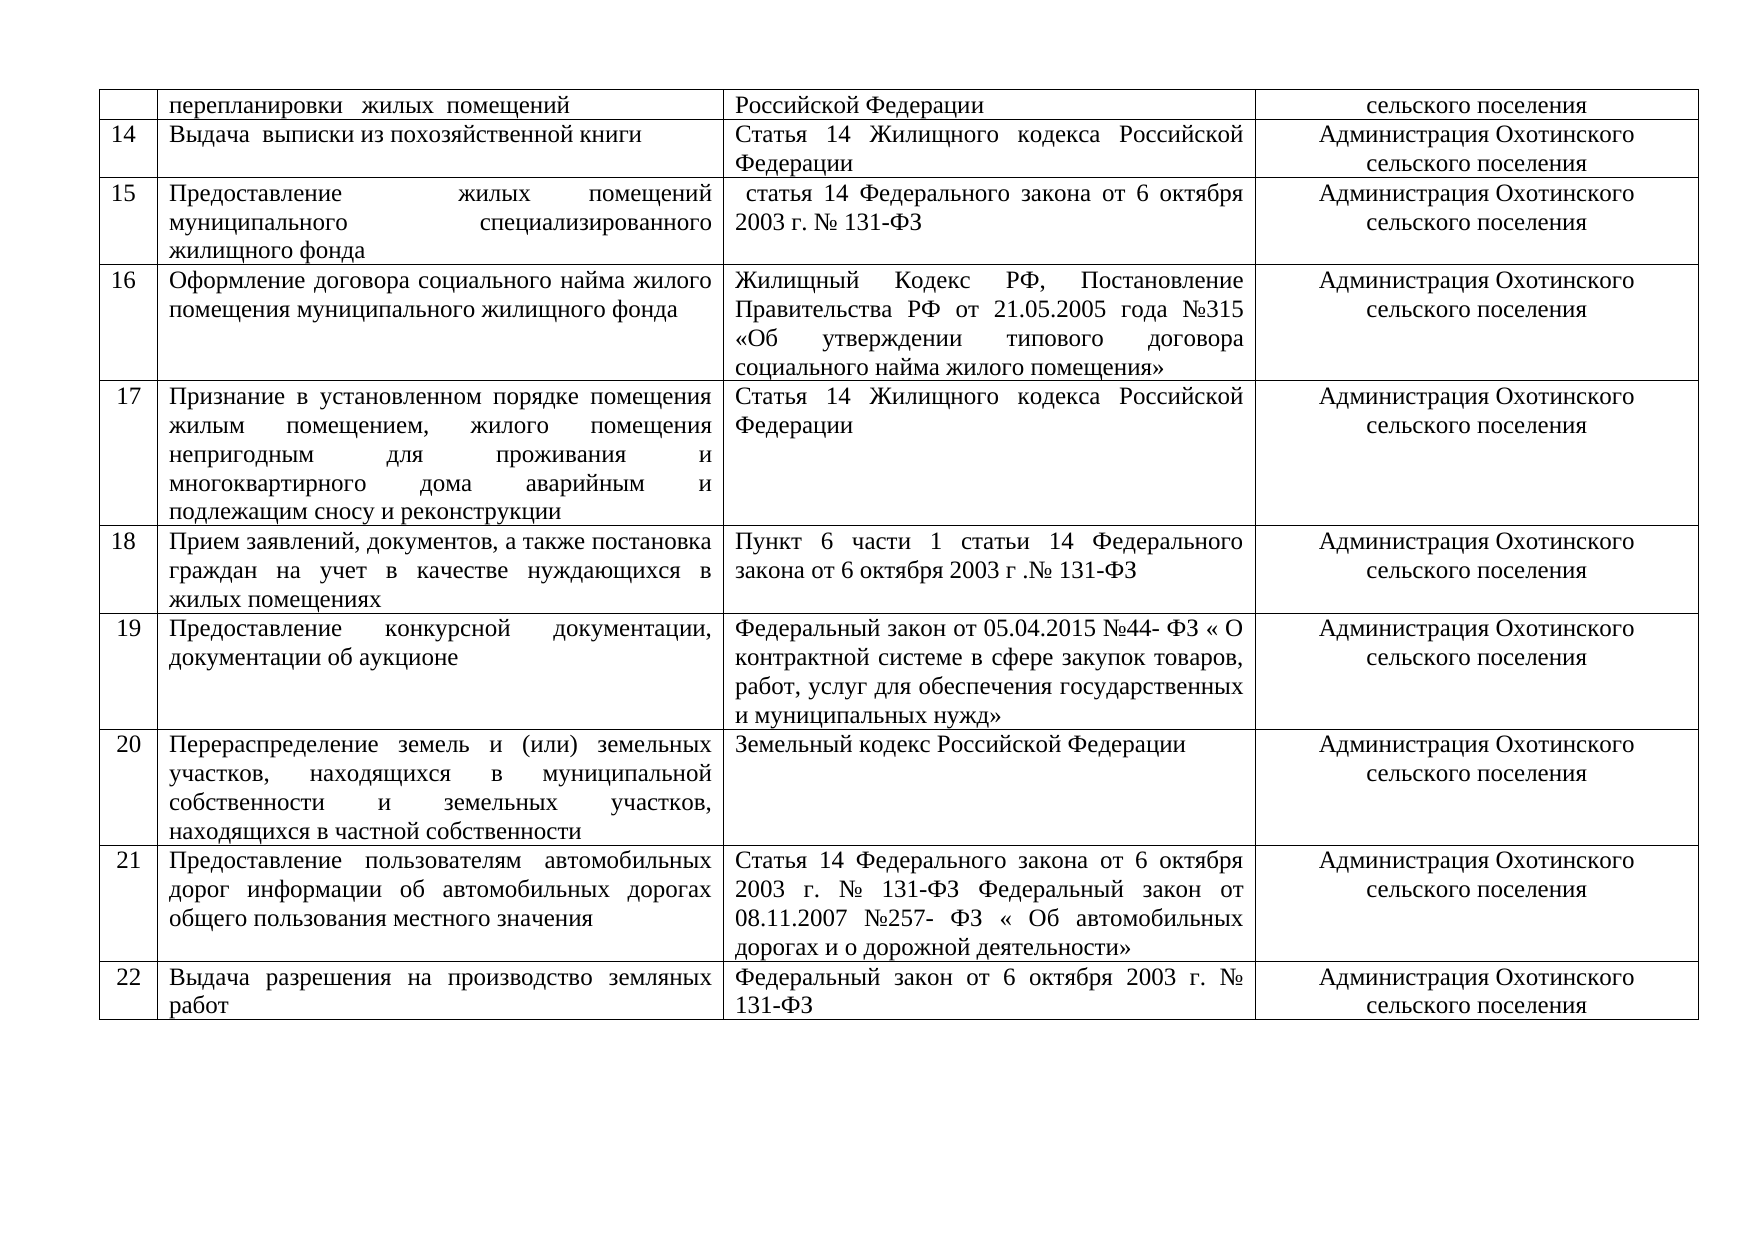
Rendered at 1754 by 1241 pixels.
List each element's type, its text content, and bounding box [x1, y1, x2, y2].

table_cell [158, 90, 723, 118]
table_cell Признание в установленном порядке помещения жилым помещением, жилого помещения непригодным для проживания и многоквартирного дома аварийным и подлежащим сносу и реконструкции [158, 381, 723, 525]
table_cell Администрация Охотинского сельского поселения [1256, 614, 1698, 728]
table_cell 20 [100, 730, 157, 844]
table_cell Администрация Охотинского сельского поселения [1256, 846, 1698, 961]
table_cell 14 [100, 120, 157, 177]
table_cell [724, 90, 1255, 118]
table_cell 15 [100, 178, 157, 264]
table_cell 13 [100, 90, 157, 118]
table_cell 21 [100, 846, 157, 961]
table_cell Администрация Охотинского сельского поселения [1256, 178, 1698, 264]
table_cell Перераспределение земель и (или) земельных участков, находящихся в муниципальной собственности и земельных участков, находящихся в частной собственности [158, 730, 723, 844]
table_cell Администрация Охотинского сельского поселения [1256, 265, 1698, 380]
table_cell Статья 14 Жилищного кодекса Российской Федерации [724, 381, 1255, 525]
table_cell Администрация Охотинского сельского поселения [1256, 730, 1698, 844]
table_cell Оформление договора социального найма жилого помещения муниципального жилищного фонда [158, 265, 723, 380]
table_cell Прием заявлений, документов, а также постановка граждан на учет в качестве нуждающихся в жилых помещениях [158, 526, 723, 612]
table_cell Администрация Охотинского сельского поселения [1256, 381, 1698, 525]
table_cell 22 [100, 962, 157, 1019]
table_cell 16 [100, 265, 157, 380]
table_cell Статья 14 Федерального закона от 6 октября . № 131-ФЗ Федеральный закон от 08.11.2007 №257- ФЗ « Об автомобильных дорогах и о дорожной деятельности» [724, 846, 1255, 961]
table_cell Предоставление конкурсной документации, документации об аукционе [158, 614, 723, 728]
table_cell Администрация Охотинского сельского поселения [1256, 120, 1698, 177]
table_cell 18 [100, 526, 157, 612]
table_cell Администрация Охотинского сельского поселения [1256, 962, 1698, 1019]
table_cell Предоставление жилых помещений муниципального специализированного жилищного фонда [158, 178, 723, 264]
table_cell Статья 14 Жилищного кодекса Российской Федерации [724, 120, 1255, 177]
table_cell Выдача выписки из похозяйственной книги [158, 120, 723, 177]
table_cell Федеральный закон от 05.04.2015 №44- ФЗ « О контрактной системе в сфере закупок товаров, работ, услуг для обеспечения государственных и муниципальных нужд» [724, 614, 1255, 728]
table_cell Жилищный Кодекс РФ, Постановление Правительства РФ от 21.05.2005 года №315 «Об утверждении типового договора социального найма жилого помещения» [724, 265, 1255, 380]
table_cell Предоставление пользователям автомобильных дорог информации об автомобильных дорогах общего пользования местного значения [158, 846, 723, 961]
table_cell Федеральный закон от 6 октября . № 131-ФЗ [724, 962, 1255, 1019]
table_cell Пункт 6 части 1 статьи 14 Федерального закона от 6 октября .№ 131-ФЗ [724, 526, 1255, 612]
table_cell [1256, 90, 1698, 118]
table_cell Земельный кодекс Российской Федерации [724, 730, 1255, 844]
table_cell 17 [100, 381, 157, 525]
table_cell Администрация Охотинского сельского поселения [1256, 526, 1698, 612]
table_cell 19 [100, 614, 157, 728]
table_cell статья 14 Федерального закона от 6 октября . № 131-ФЗ [724, 178, 1255, 264]
table_cell Выдача разрешения на производство земляных работ [158, 962, 723, 1019]
